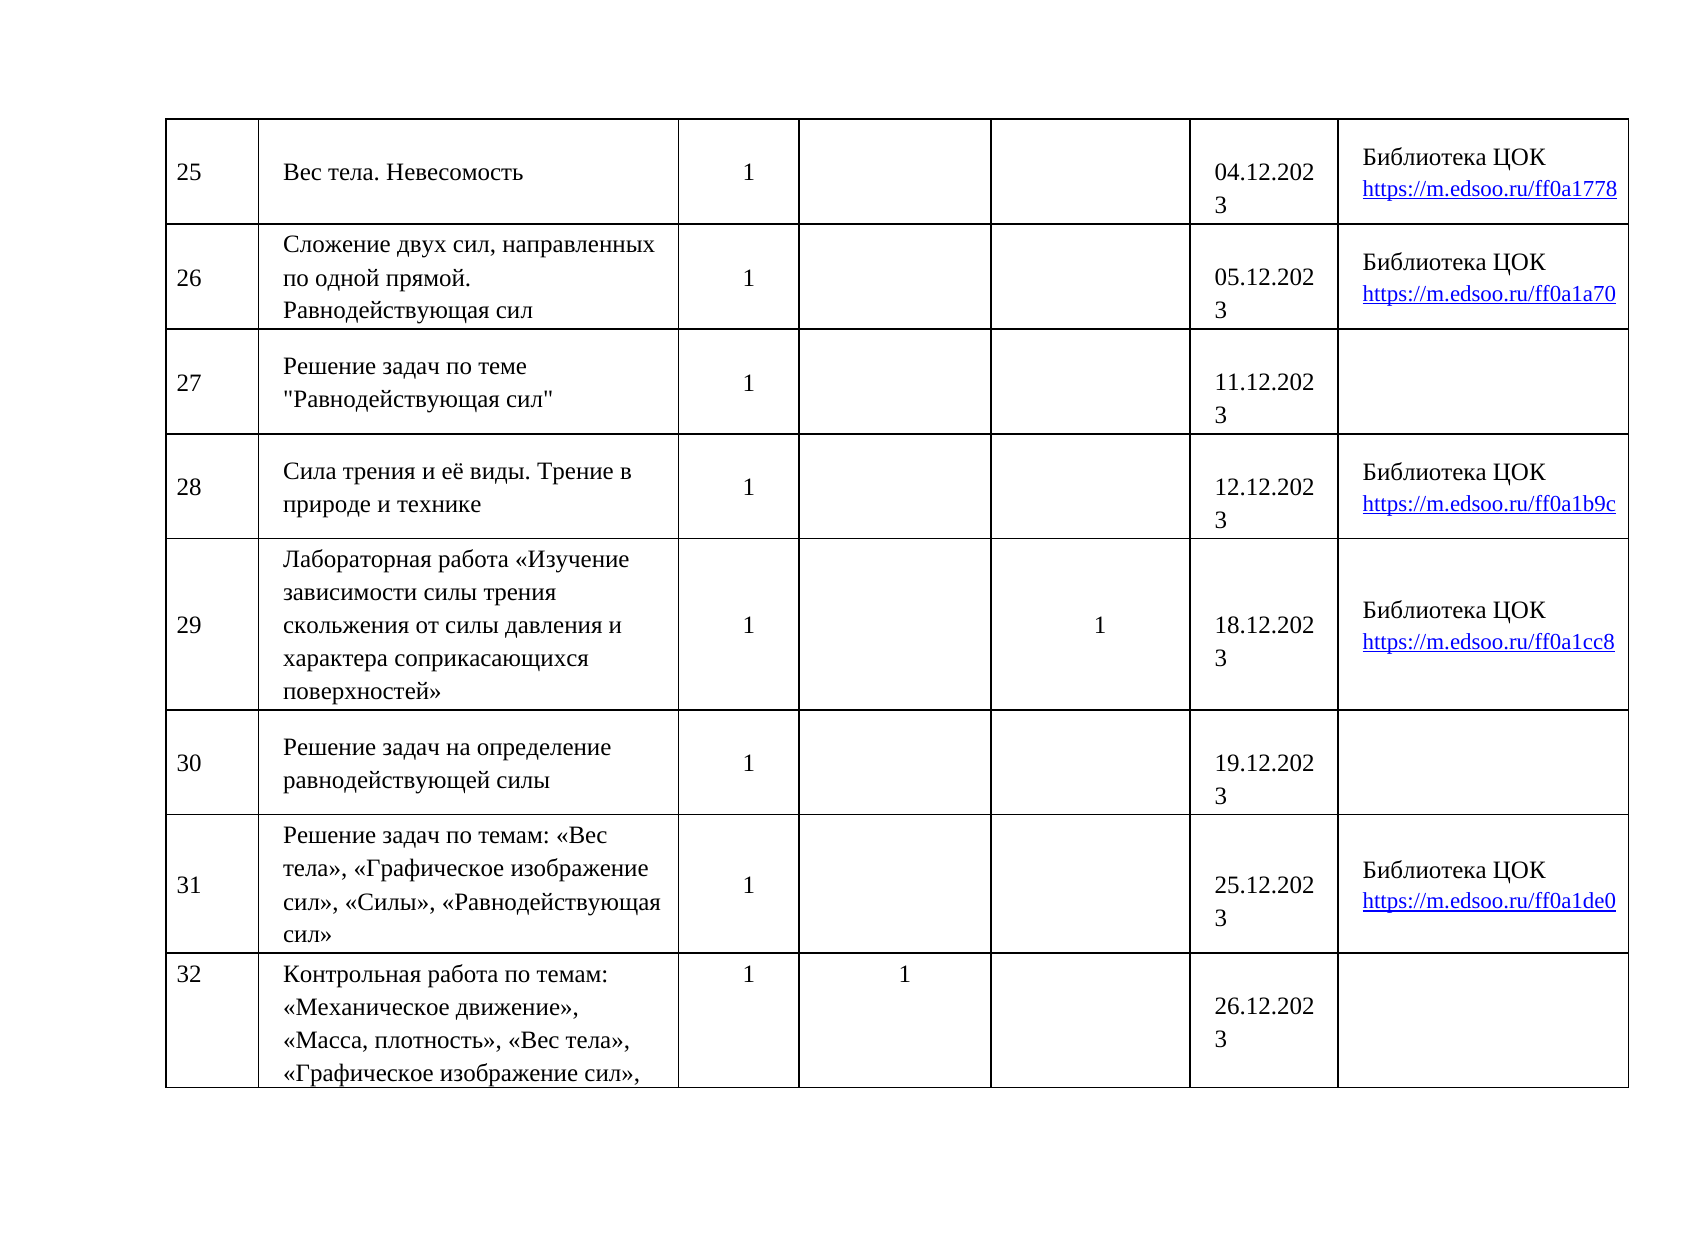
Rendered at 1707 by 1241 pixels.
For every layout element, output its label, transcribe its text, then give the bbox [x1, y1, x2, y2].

table_cell Лабораторная работа «Изучение зависимости силы трения скольжения от силы давления и характера соприкасающихся поверхностей» [259, 539, 678, 709]
table_cell 1 [679, 954, 798, 1087]
table_cell 28 [167, 435, 258, 538]
table_cell Библиотека ЦОК https://m.edsoo.ru/ff0a1778 [1339, 120, 1628, 223]
table_cell 30 [167, 711, 258, 814]
table_cell 11.12.2023 [1191, 330, 1337, 433]
table_cell 31 [167, 815, 258, 952]
table_cell Сложение двух сил, направленных по одной прямой. Равнодействующая сил [259, 225, 678, 328]
table_cell [992, 711, 1189, 814]
table_cell Библиотека ЦОК https://m.edsoo.ru/ff0a1de0 [1339, 815, 1628, 952]
table_cell 27 [167, 330, 258, 433]
table_cell 1 [992, 539, 1189, 709]
table_cell [800, 435, 990, 538]
table_cell 26.12.2023 [1191, 954, 1337, 1087]
table_cell [800, 330, 990, 433]
table_cell 04.12.2023 [1191, 120, 1337, 223]
table_cell Сила трения и её виды. Трение в природе и технике [259, 435, 678, 538]
table_cell [800, 711, 990, 814]
table_cell 25.12.2023 [1191, 815, 1337, 952]
table_cell 1 [679, 225, 798, 328]
table_cell Решение задач по темам: «Вес тела», «Графическое изображение сил», «Силы», «Равнодействующая сил» [259, 815, 678, 952]
table_cell [800, 539, 990, 709]
table_cell 1 [679, 539, 798, 709]
table_cell 25 [167, 120, 258, 223]
table_cell 29 [167, 539, 258, 709]
table_cell [992, 330, 1189, 433]
table_cell [800, 225, 990, 328]
table_cell 32 [167, 954, 258, 1087]
table_cell [992, 954, 1189, 1087]
table_cell [800, 120, 990, 223]
table_cell 1 [679, 815, 798, 952]
table_cell 19.12.2023 [1191, 711, 1337, 814]
table_cell 05.12.2023 [1191, 225, 1337, 328]
table_cell 18.12.2023 [1191, 539, 1337, 709]
table_cell 26 [167, 225, 258, 328]
table_cell [992, 120, 1189, 223]
table_cell Библиотека ЦОК https://m.edsoo.ru/ff0a1b9c [1339, 435, 1628, 538]
table_cell [1339, 711, 1628, 814]
table_cell [1339, 330, 1628, 433]
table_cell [259, 954, 678, 1087]
table_cell 1 [679, 330, 798, 433]
table_cell Вес тела. Невесомость [259, 120, 678, 223]
table_cell 1 [800, 954, 990, 1087]
table_cell 1 [679, 120, 798, 223]
table_cell Библиотека ЦОК https://m.edsoo.ru/ff0a1cc8 [1339, 539, 1628, 709]
table_cell Решение задач на определение равнодействующей силы [259, 711, 678, 814]
table_cell Решение задач по теме "Равнодействующая сил" [259, 330, 678, 433]
table_cell 1 [679, 435, 798, 538]
table_cell Библиотека ЦОК https://m.edsoo.ru/ff0a1a70 [1339, 225, 1628, 328]
table_cell 1 [679, 711, 798, 814]
table_cell [992, 435, 1189, 538]
table_cell [992, 815, 1189, 952]
table_cell [992, 225, 1189, 328]
table_cell [800, 815, 990, 952]
table_cell [1339, 954, 1628, 1087]
table_cell 12.12.2023 [1191, 435, 1337, 538]
